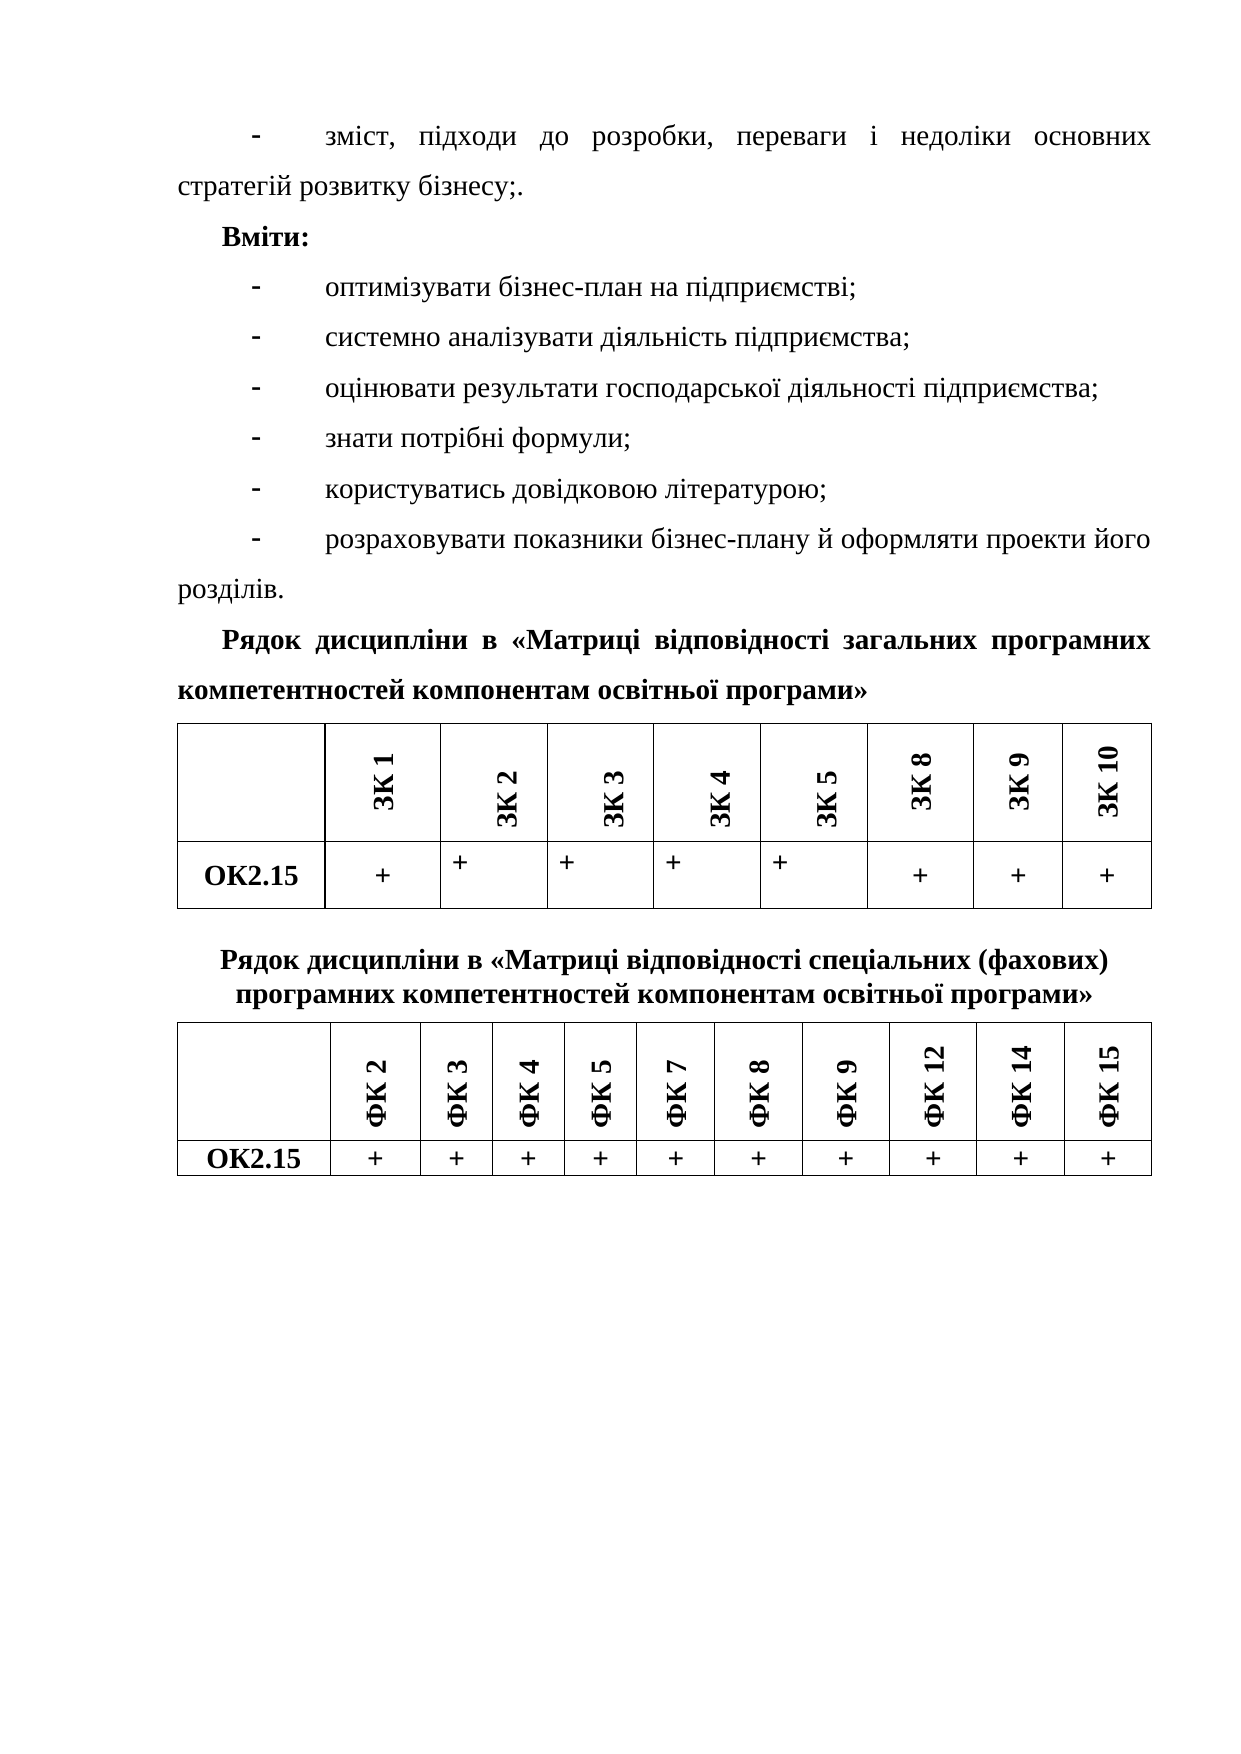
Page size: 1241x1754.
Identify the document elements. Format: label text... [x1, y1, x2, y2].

table_header ФК 7 [637, 1023, 714, 1140]
table_header ФК 14 [977, 1023, 1064, 1140]
table_cell ОК2.15 [178, 1141, 330, 1175]
table_cell + [977, 1141, 1064, 1175]
list оцінювати результати господарської діяльності підприємства; [177, 370, 1152, 404]
table_cell + [637, 1141, 714, 1175]
table_cell + [803, 1141, 889, 1175]
table_cell + [548, 842, 653, 908]
table_header ФК 4 [493, 1023, 564, 1140]
table_cell + [1065, 1141, 1151, 1175]
list оптимізувати бізнес-план на підприємстві; [177, 269, 1152, 303]
table_cell ОК2.15 [178, 842, 324, 908]
table_header ЗК 1 [326, 724, 440, 841]
table_header ФК 8 [715, 1023, 802, 1140]
table_header ЗК 10 [1063, 724, 1151, 841]
list системно аналізувати діяльність підприємства; [177, 319, 1152, 353]
table_cell + [654, 842, 760, 908]
table_cell + [890, 1141, 976, 1175]
table_cell + [974, 842, 1062, 908]
table_header [178, 1023, 330, 1140]
table_cell + [326, 842, 440, 908]
table_cell + [565, 1141, 636, 1175]
table_header ФК 2 [331, 1023, 420, 1140]
text Вміти: [177, 219, 1152, 252]
table_header ЗК 8 [868, 724, 973, 841]
table_header ФК 9 [803, 1023, 889, 1140]
table_cell + [421, 1141, 492, 1175]
list користуватись довідковою літературою; [177, 471, 1152, 504]
text Рядок дисципліни в «Матриці відповідності спеціальних (фахових) програмних компетентностей компонентам освітньої програми» [177, 942, 1152, 1009]
table_header ФК 15 [1065, 1023, 1151, 1140]
table_header ЗК 9 [974, 724, 1062, 841]
table_cell + [868, 842, 973, 908]
list зміст, підходи до розробки, переваги і недоліки основних стратегій розвитку бізнесу;. [177, 118, 1152, 202]
table_header [178, 724, 324, 841]
table_header ФК 5 [565, 1023, 636, 1140]
list знати потрібні формули; [177, 420, 1152, 454]
list розраховувати показники бізнес-плану й оформляти проекти його розділів. [177, 521, 1152, 605]
table_cell + [331, 1141, 420, 1175]
table_cell + [1063, 842, 1151, 908]
table_cell + [493, 1141, 564, 1175]
table_header ЗК 3 [548, 724, 653, 841]
text Рядок дисципліни в «Матриці відповідності загальних програмних компетентностей компонентам освітньої програми» [177, 622, 1152, 706]
table_header ЗК 4 [654, 724, 760, 841]
table_header ФК 3 [421, 1023, 492, 1140]
table_cell + [761, 842, 867, 908]
table_header ЗК 2 [441, 724, 547, 841]
table_header ФК 12 [890, 1023, 976, 1140]
table_cell + [715, 1141, 802, 1175]
table_cell + [441, 842, 547, 908]
table_header ЗК 5 [761, 724, 867, 841]
